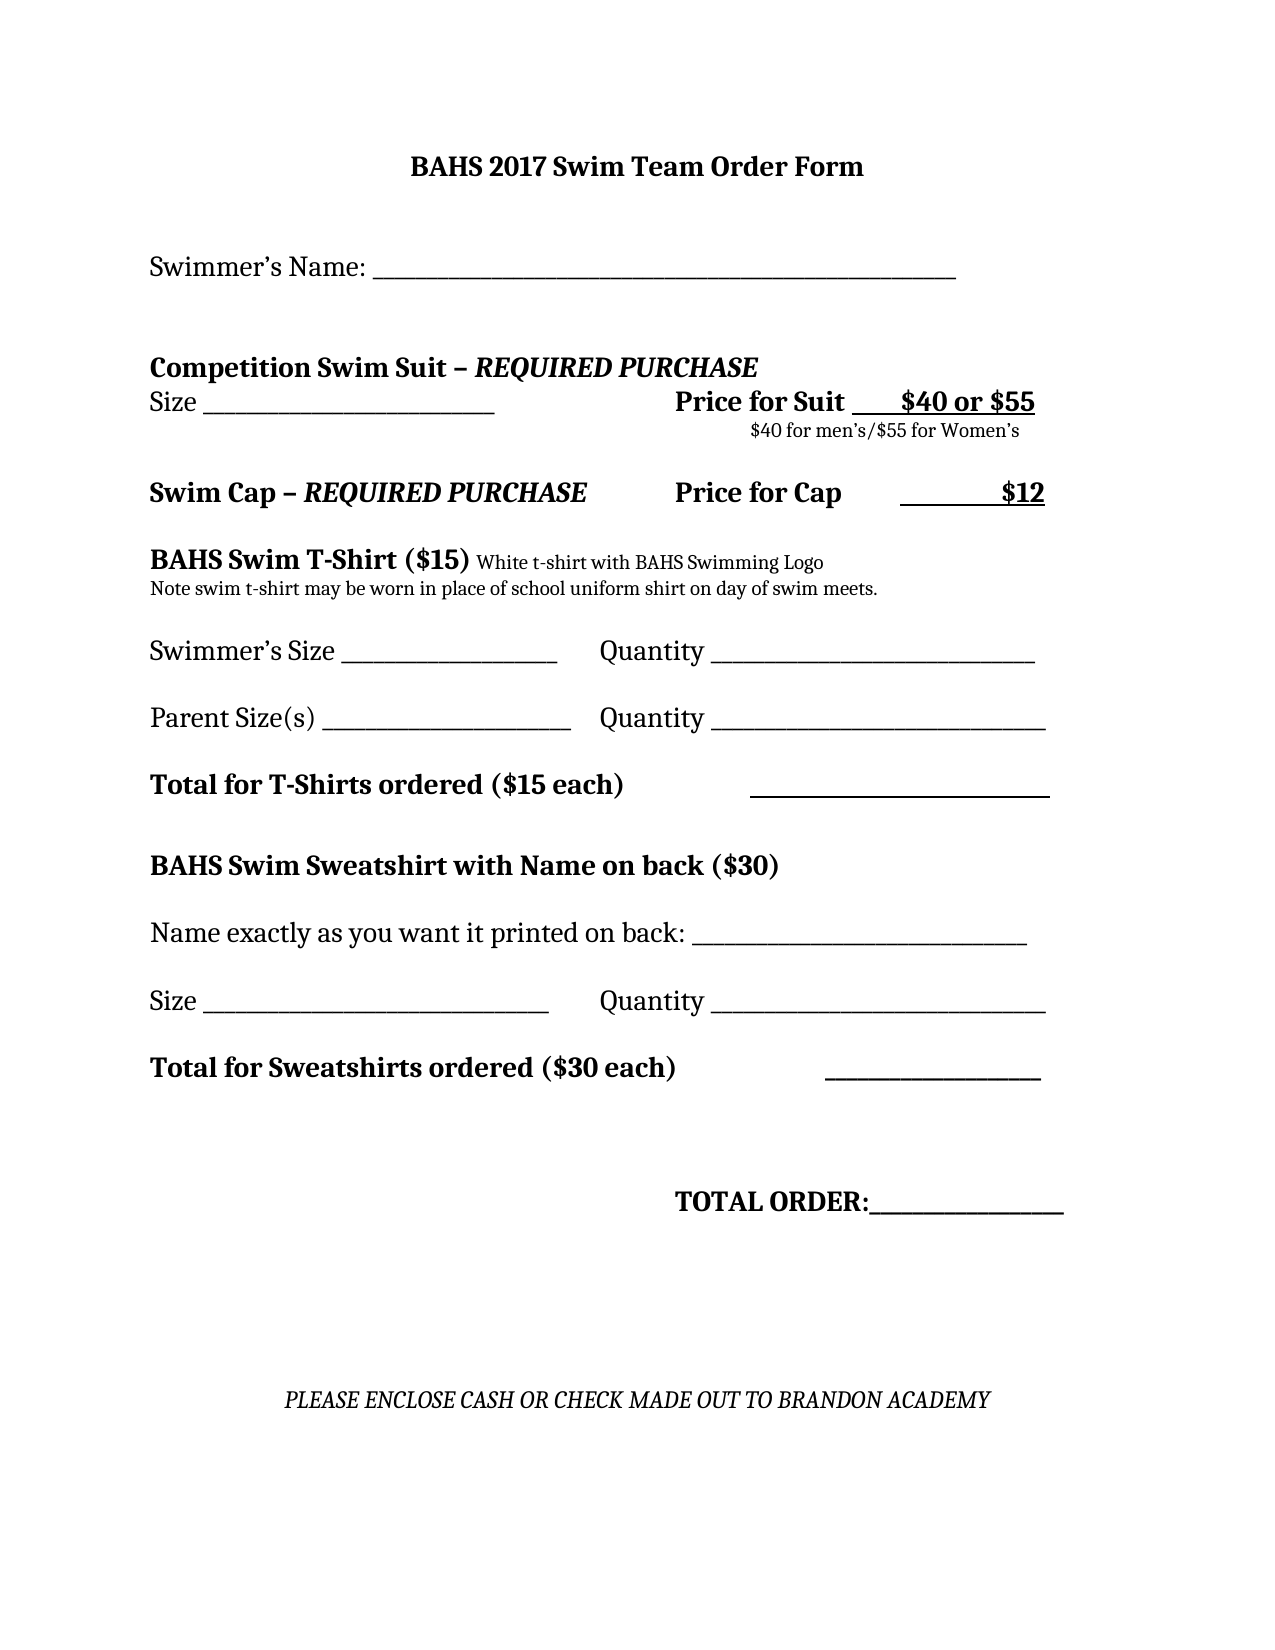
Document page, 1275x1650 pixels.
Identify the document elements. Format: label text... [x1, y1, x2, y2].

text Competition Swim Suit – REQUIRED PURCHASE [150, 351, 1125, 385]
text BAHS Swim Sweatshirt with Name on back ($30) [150, 849, 1125, 883]
text Swimmer’s Name: ______________________________________________________ [150, 251, 1125, 284]
text Swim Cap – REQUIRED PURCHASE Price for Cap $12 [150, 476, 1125, 509]
text Note swim t-shirt may be worn in place of school uniform shirt on day of swim meets. [150, 576, 1125, 600]
text Name exactly as you want it printed on back: _______________________________ [150, 917, 1125, 950]
text Total for T-Shirts ordered ($15 each) [150, 768, 1125, 802]
text Size ___________________________ Price for Suit $40 or $55 [150, 385, 1125, 418]
text TOTAL ORDER:__________________ [150, 1185, 1125, 1218]
text Parent Size(s) _______________________ Quantity _______________________________ [150, 701, 1125, 734]
text $40 for men’s/$55 for Women’s [675, 418, 1125, 442]
text BAHS 2017 Swim Team Order Form [150, 150, 1125, 183]
text Swimmer’s Size ____________________ Quantity ______________________________ [150, 634, 1125, 667]
text PLEASE ENCLOSE CASH OR CHECK MADE OUT TO BRANDON ACADEMY [150, 1386, 1125, 1415]
text BAHS Swim T-Shirt ($15) White t-shirt with BAHS Swimming Logo [150, 543, 1125, 576]
text Total for Sweatshirts ordered ($30 each) ____________________ [150, 1051, 1125, 1084]
text Size ________________________________ Quantity _______________________________ [150, 984, 1125, 1017]
